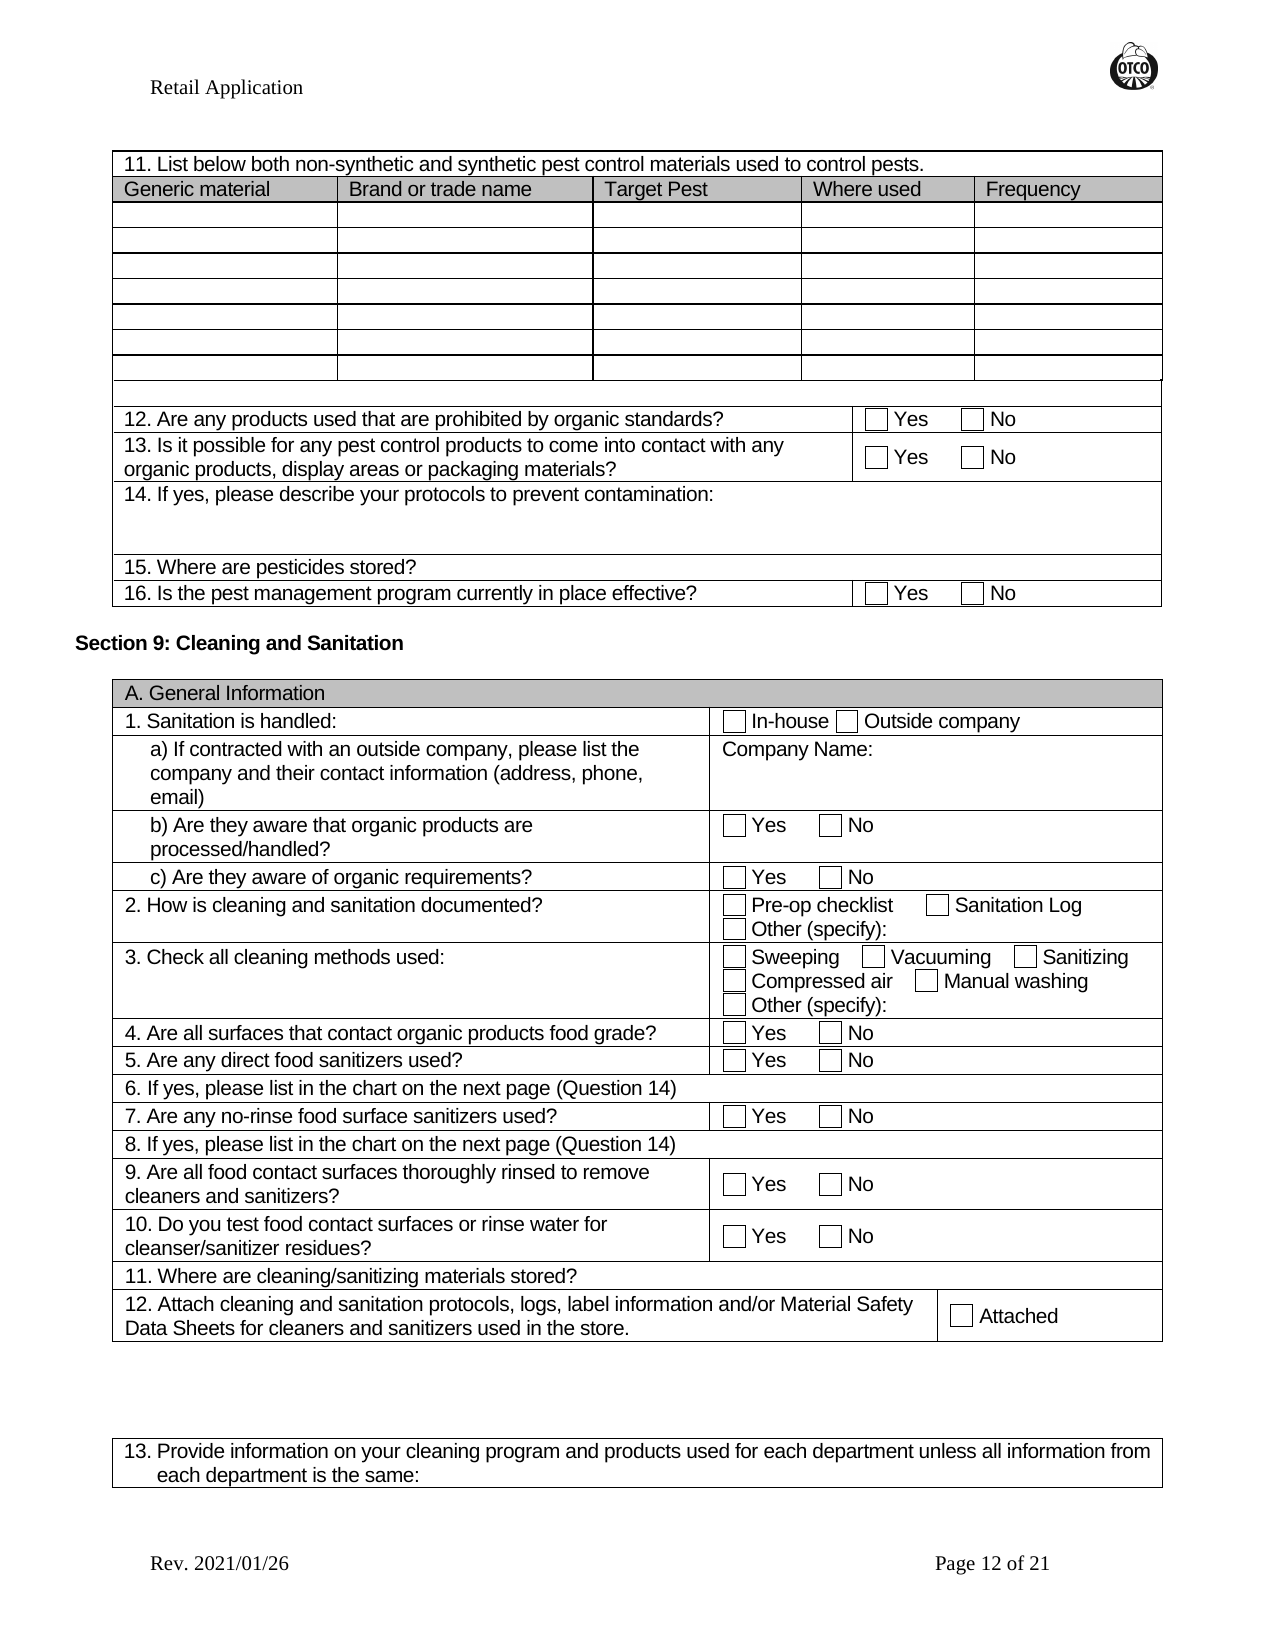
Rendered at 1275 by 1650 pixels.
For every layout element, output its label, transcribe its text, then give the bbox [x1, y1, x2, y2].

table_cell Yes No [710, 1103, 1162, 1129]
table_header 13. Provide information on your cleaning program and products used for each department unless all information from each department is the same: [113, 1439, 1162, 1487]
table_cell [975, 356, 1162, 380]
table_cell [802, 305, 974, 329]
table_cell [338, 279, 592, 303]
table_cell [802, 254, 974, 278]
table_cell b) Are they aware that organic products are processed/handled? [113, 811, 709, 862]
table_cell 1. Sanitation is handled: [113, 708, 709, 734]
table_cell 8. If yes, please list in the chart on the next page (Question 14) [113, 1131, 1162, 1157]
table_cell [594, 356, 801, 380]
table_cell [975, 228, 1162, 252]
table_cell [338, 203, 592, 227]
table_cell [975, 279, 1162, 303]
table_cell 14. If yes, please describe your protocols to prevent contamination: [113, 482, 1161, 554]
table_cell [594, 305, 801, 329]
table_cell 3. Check all cleaning methods used: [113, 943, 709, 1018]
table_cell [802, 356, 974, 380]
table_cell [338, 305, 592, 329]
table_cell Yes No [710, 1159, 1162, 1209]
table_cell Yes No [710, 1047, 1162, 1074]
table_cell 6. If yes, please list in the chart on the next page (Question 14) [113, 1075, 1162, 1102]
table_cell [802, 228, 974, 252]
table_cell [975, 305, 1162, 329]
table_cell Attached [938, 1290, 1162, 1341]
table_cell [802, 203, 974, 227]
table_cell [802, 279, 974, 303]
table_cell [113, 279, 337, 303]
table_cell [113, 305, 337, 329]
table_header A. General Information [113, 680, 1162, 707]
table_cell [975, 254, 1162, 278]
table_cell Frequency [975, 177, 1162, 201]
text Section 9: Cleaning and Sanitation [75, 631, 1125, 655]
table_cell In-house Outside company [710, 708, 1162, 734]
table_cell [113, 381, 1161, 406]
table_cell 15. Where are pesticides stored? [113, 555, 1161, 580]
table_cell [594, 330, 801, 354]
table_cell 4. Are all surfaces that contact organic products food grade? [113, 1019, 709, 1046]
table_cell [113, 228, 337, 252]
table_cell [338, 330, 592, 354]
table_cell [113, 330, 337, 354]
table_cell c) Are they aware of organic requirements? [113, 863, 709, 890]
table_cell 13. Is it possible for any pest control products to come into contact with any organic products, display areas or packaging materials? [113, 433, 852, 481]
table_cell 9. Are all food contact surfaces thoroughly rinsed to remove cleaners and sanitizers? [113, 1159, 709, 1209]
table_cell Yes No [710, 1019, 1162, 1046]
table_cell Brand or trade name [338, 177, 592, 201]
table_cell 2. How is cleaning and sanitation documented? [113, 891, 709, 942]
table_cell Yes No [853, 433, 1161, 481]
table_cell [113, 254, 337, 278]
table_cell Yes No [853, 581, 1161, 606]
table_cell [594, 228, 801, 252]
table_cell 10. Do you test food contact surfaces or rinse water for cleanser/sanitizer residues? [113, 1210, 709, 1261]
table_cell a) If contracted with an outside company, please list the company and their contact information (address, phone, email) [113, 736, 709, 810]
table_cell Generic material [113, 177, 337, 201]
table_cell [594, 254, 801, 278]
table_cell [594, 279, 801, 303]
table_cell [802, 330, 974, 354]
table_cell Company Name: [710, 736, 1162, 810]
table_cell Yes No [853, 407, 1161, 432]
table_cell Yes No [710, 863, 1162, 890]
picture [1110, 42, 1158, 90]
table_cell [975, 330, 1162, 354]
table_cell [338, 356, 592, 380]
table_cell [338, 254, 592, 278]
table_cell [594, 203, 801, 227]
table_cell 5. Are any direct food sanitizers used? [113, 1047, 709, 1074]
table_cell Yes No [710, 811, 1162, 862]
table_cell Sweeping Vacuuming Sanitizing Compressed air Manual washing Other (specify): [710, 943, 1162, 1018]
table_cell 11. Where are cleaning/sanitizing materials stored? [113, 1262, 1162, 1289]
table_cell [113, 203, 337, 227]
table_cell [975, 203, 1162, 227]
table_cell Pre-op checklist Sanitation Log Other (specify): [710, 891, 1162, 942]
table_cell 16. Is the pest management program currently in place effective? [113, 581, 852, 606]
table_cell Yes No [710, 1210, 1162, 1261]
table_cell 11. List below both non-synthetic and synthetic pest control materials used to control pests. [113, 152, 1162, 176]
table_cell Where used [802, 177, 974, 201]
table_cell Target Pest [594, 177, 801, 201]
table_cell 12. Attach cleaning and sanitation protocols, logs, label information and/or Material Safety Data Sheets for cleaners and sanitizers used in the store. [113, 1290, 937, 1341]
table_cell 7. Are any no-rinse food surface sanitizers used? [113, 1103, 709, 1129]
table_cell 12. Are any products used that are prohibited by organic standards? [113, 407, 852, 432]
table_cell [113, 356, 337, 380]
table_cell [338, 228, 592, 252]
